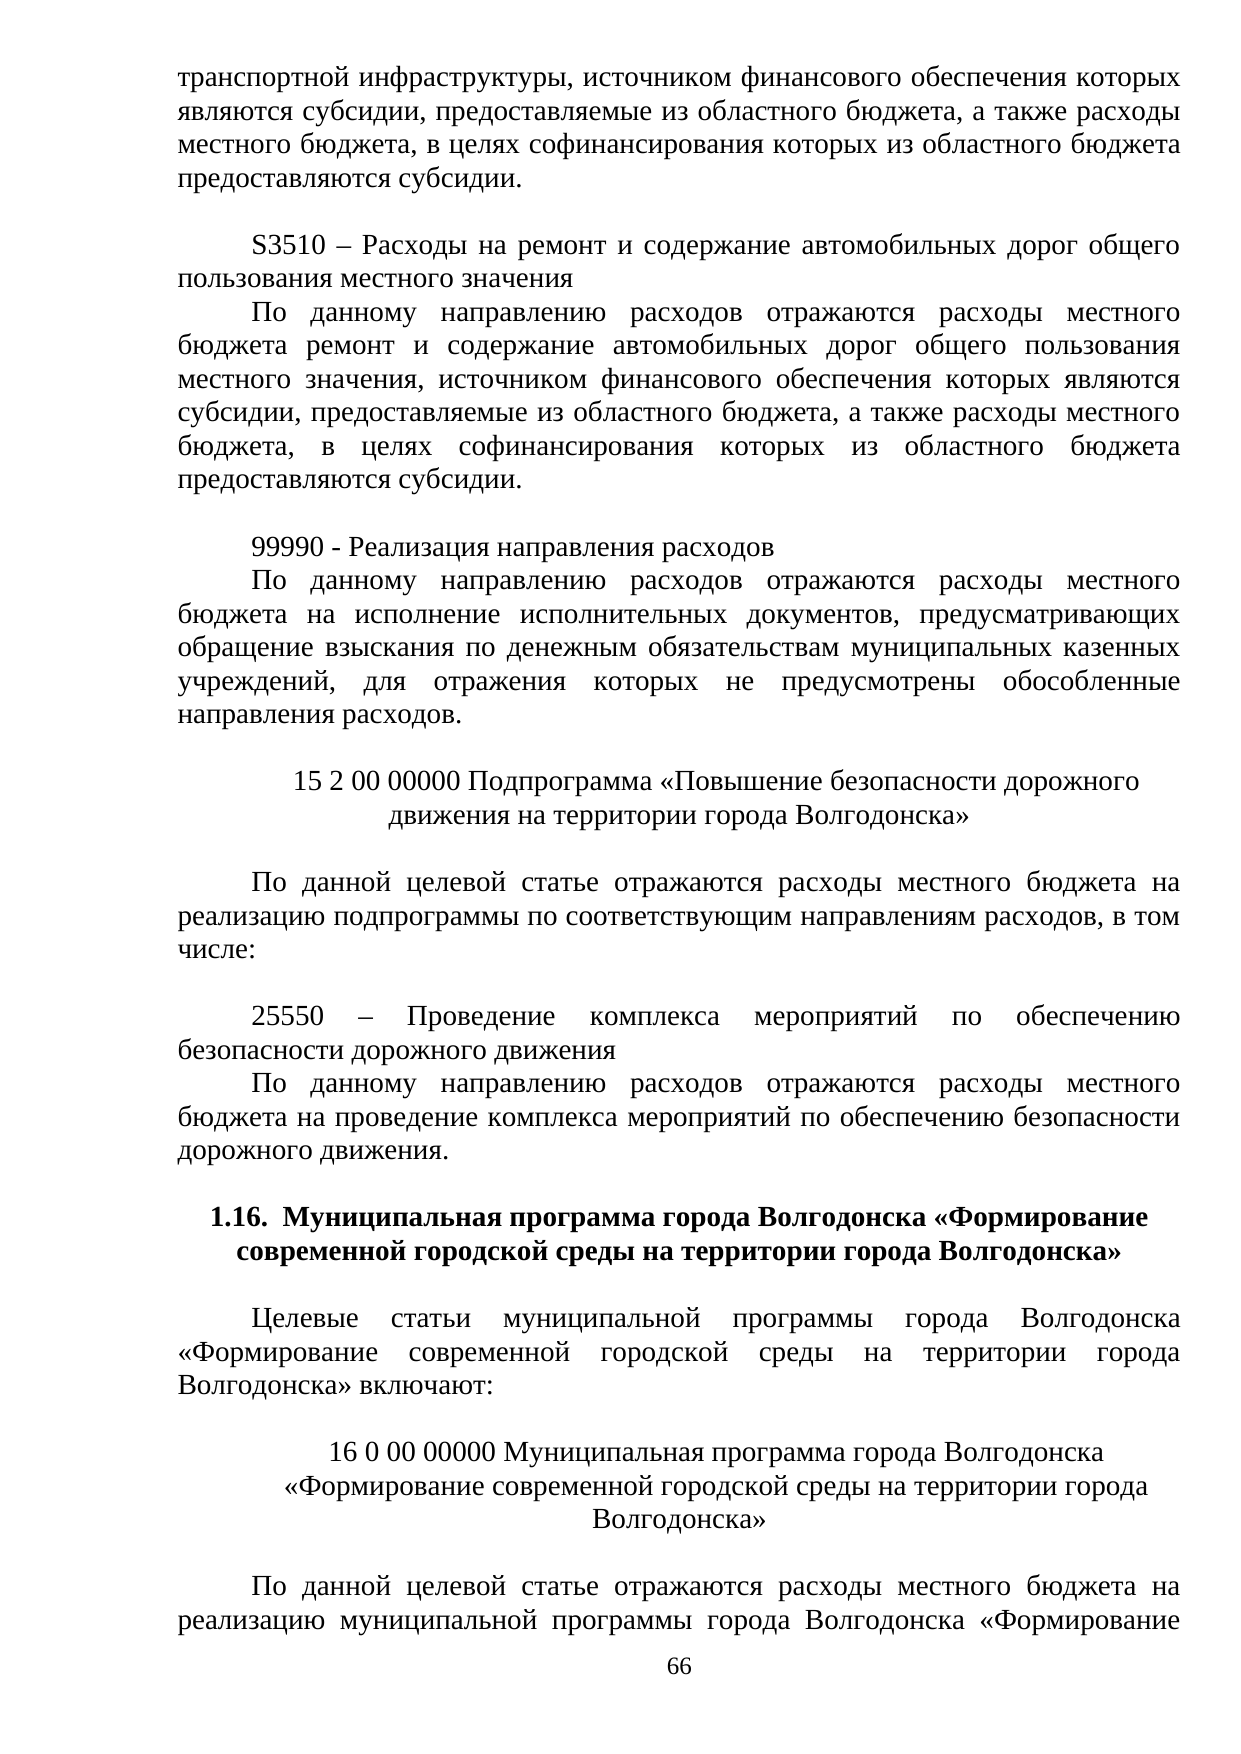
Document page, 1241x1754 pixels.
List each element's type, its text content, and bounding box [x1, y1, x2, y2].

text «Формирование современной городской среды на территории города Волгодонска» [177, 1468, 1181, 1535]
text По данному направлению расходов отражаются расходы местного бюджета на исполнение исполнительных документов, предусматривающих обращение взыскания по денежным обязательствам муниципальных казенных учреждений, для отражения которых не предусмотрены обособленные направления расходов. [177, 562, 1181, 730]
text S3510 – Расходы на ремонт и содержание автомобильных дорог общего пользования местного значения [177, 227, 1181, 294]
text 99990 - Реализация направления расходов [177, 529, 1181, 562]
text 25550 – Проведение комплекса мероприятий по обеспечению безопасности дорожного движения [177, 998, 1181, 1065]
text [177, 1568, 1181, 1636]
text 16 0 00 00000 Муниципальная программа города Волгодонска [177, 1434, 1181, 1468]
text 15 2 00 00000 Подпрограмма «Повышение безопасности дорожного движения на территории города Волгодонска» [177, 763, 1181, 831]
text По данной целевой статье отражаются расходы местного бюджета на реализацию подпрограммы по соответствующим направлениям расходов, в том числе: [177, 864, 1181, 965]
text По данному направлению расходов отражаются расходы местного бюджета ремонт и содержание автомобильных дорог общего пользования местного значения, источником финансового обеспечения которых являются субсидии, предоставляемые из областного бюджета, а также расходы местного бюджета, в целях софинансирования которых из областного бюджета предоставляются субсидии. [177, 294, 1181, 495]
text По данному направлению расходов отражаются расходы местного бюджета на проведение комплекса мероприятий по обеспечению безопасности дорожного движения. [177, 1065, 1181, 1166]
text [177, 59, 1181, 193]
text 1.16. Муниципальная программа города Волгодонска «Формирование современной городской среды на территории города Волгодонска» [177, 1199, 1181, 1267]
text Целевые статьи муниципальной программы города Волгодонска «Формирование современной городской среды на территории города Волгодонска» включают: [177, 1300, 1181, 1401]
